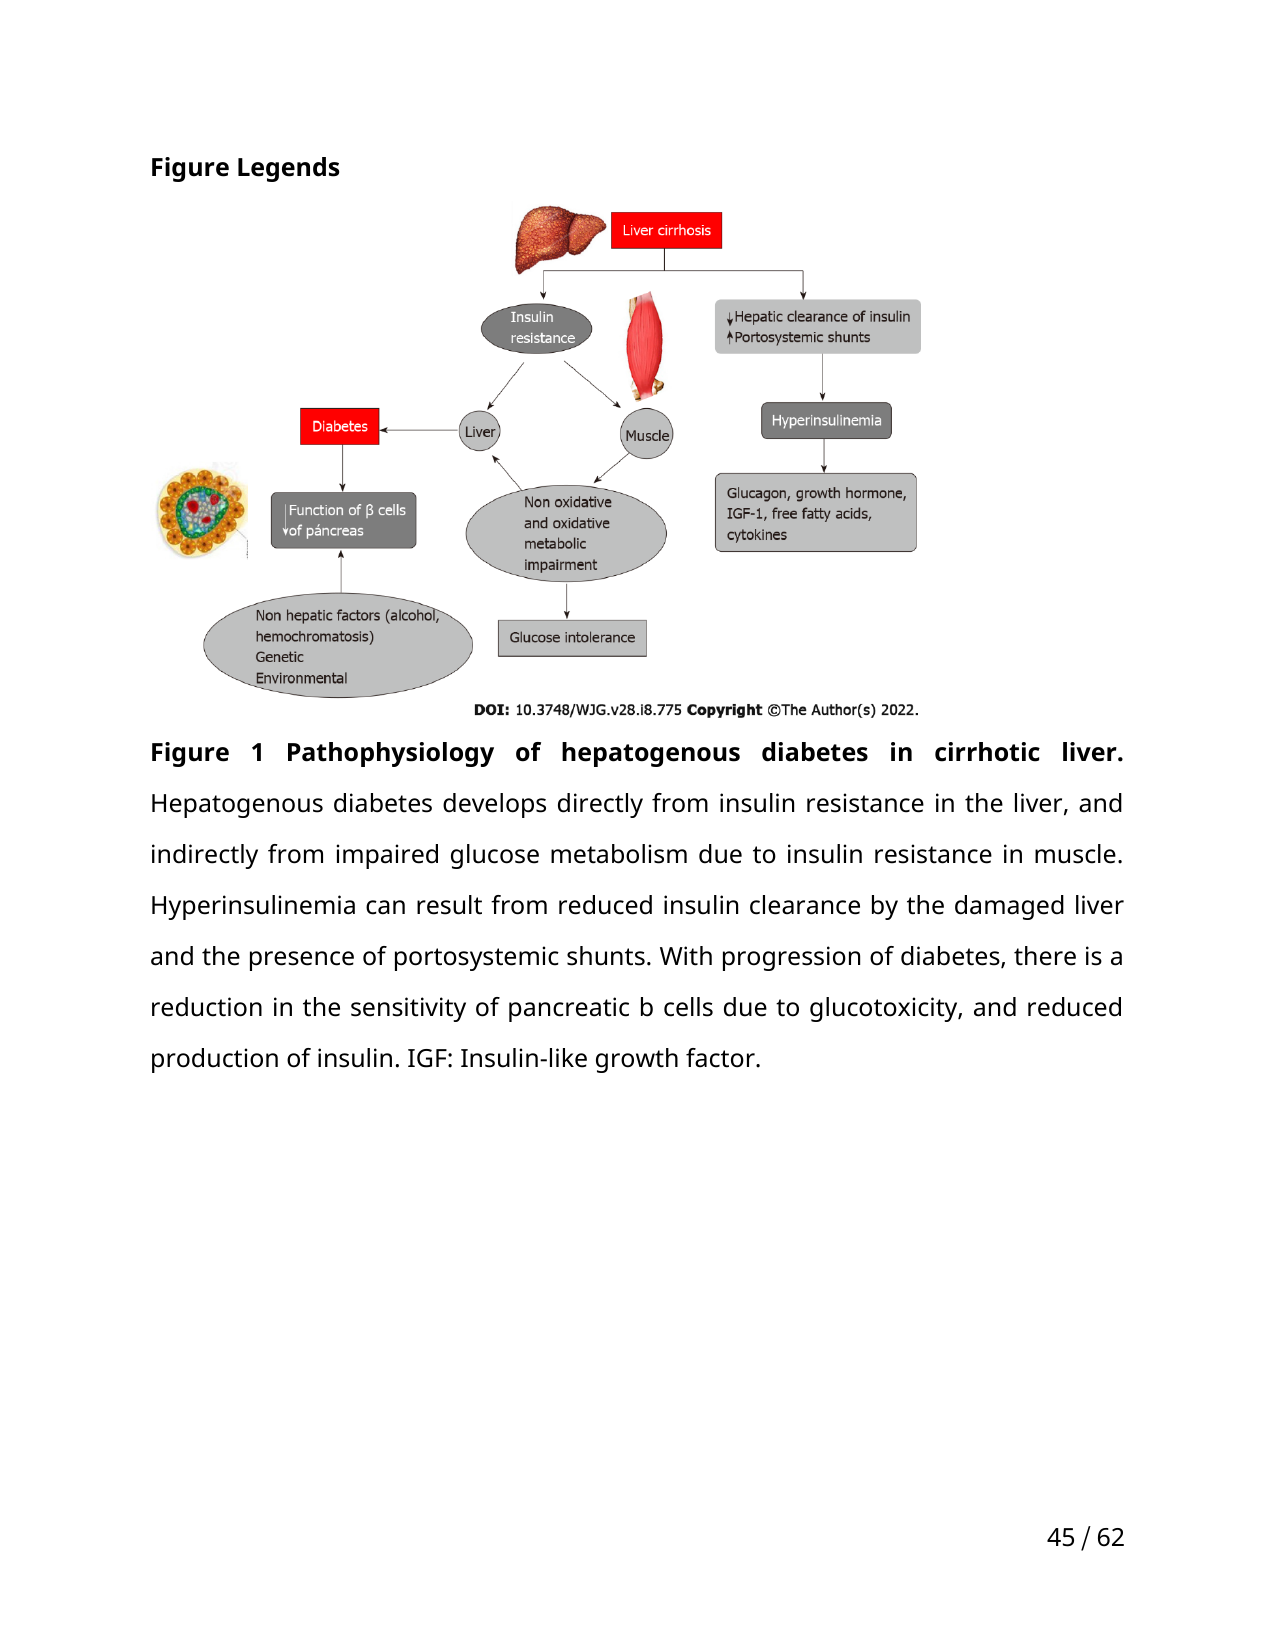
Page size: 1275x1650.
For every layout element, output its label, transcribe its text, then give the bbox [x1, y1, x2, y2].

text Figure 1 Pathophysiology of hepatogenous diabetes in cirrhotic liver. Hepatogenous diabetes develops directly from insulin resistance in the liver, and indirectly from impaired glucose metabolism due to insulin resistance in muscle. Hyperinsulinemia can result from reduced insulin clearance by the damaged liver and the presence of portosystemic shunts. With progression of diabetes, there is a reduction in the sensitivity of pancreatic b cells due to glucotoxicity, and reduced production of insulin. IGF: Insulin-like growth factor. [150, 734, 1125, 1074]
text Figure Legends [150, 150, 1125, 184]
picture [150, 201, 921, 720]
